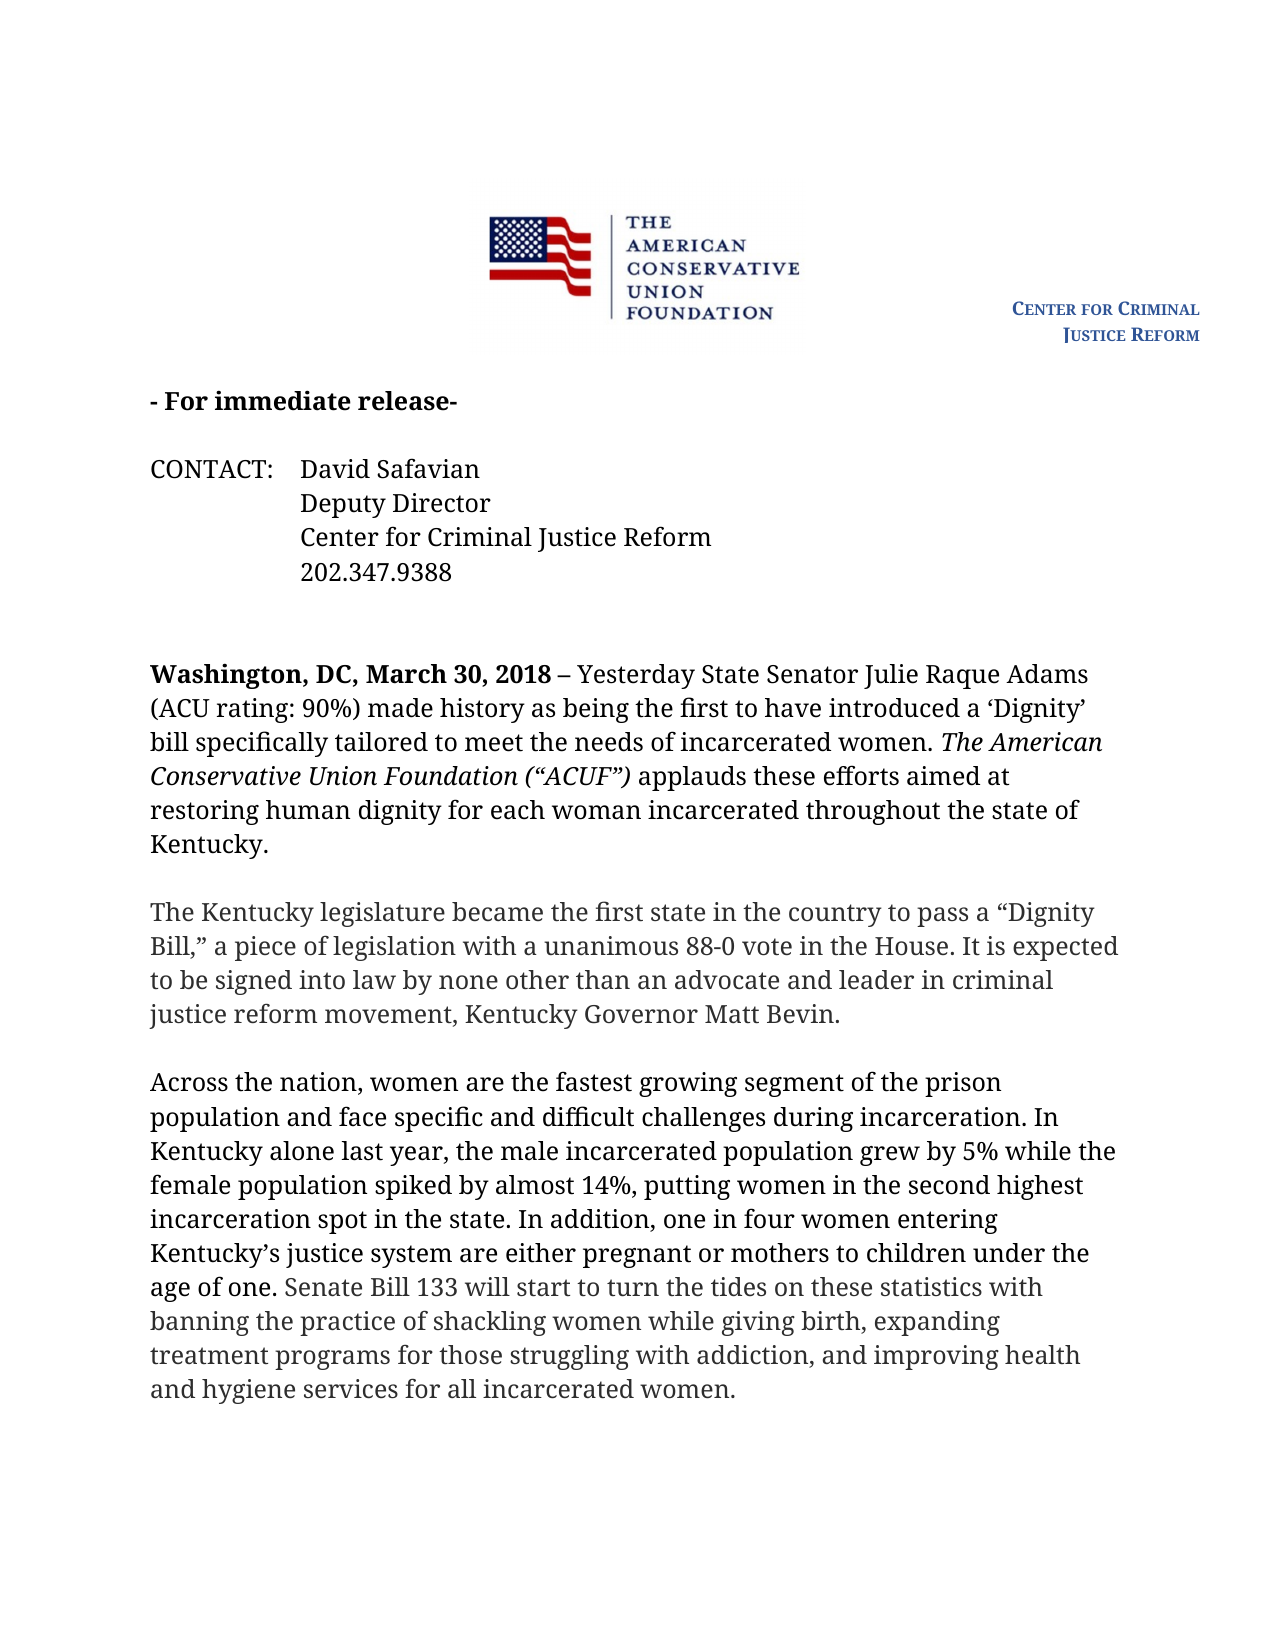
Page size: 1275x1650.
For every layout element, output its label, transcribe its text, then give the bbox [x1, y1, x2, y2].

text Washington, DC, March 30, 2018 – Yesterday State Senator Julie Raque Adams (ACU rating: 90%) made history as being the first to have introduced a ‘Dignity’ bill specifically tailored to meet the needs of incarcerated women. The American Conservative Union Foundation (“ACUF”) applauds these efforts aimed at restoring human dignity for each woman incarcerated throughout the state of Kentucky. [150, 656, 1125, 861]
text The Kentucky legislature became the first state in the country to pass a “Dignity Bill,” a piece of legislation with a unanimous 88-0 vote in the House. It is expected to be signed into law by none other than an advocate and leader in criminal justice reform movement, Kentucky Governor Matt Bevin. [841, 895, 1125, 1031]
text Deputy Director [150, 486, 1125, 520]
text Across the nation, women are the fastest growing segment of the prison population and face specific and difficult challenges during incarceration. In Kentucky alone last year, the male incarcerated population grew by 5% while the female population spiked by almost 14%, putting women in the second highest incarceration spot in the state. In addition, one in four women entering Kentucky’s justice system are either pregnant or mothers to children under the age of one. Senate Bill 133 will start to turn the tides on these statistics with banning the practice of shackling women while giving birth, expanding treatment programs for those struggling with addiction, and improving health and hygiene services for all incarcerated women. [150, 1065, 1125, 1406]
text Center for Criminal Justice Reform [150, 520, 1125, 554]
text 202.347.9388 [150, 554, 1125, 588]
text CONTACT: David Safavian [150, 452, 1125, 486]
picture [468, 178, 807, 355]
text - For immediate release- [150, 384, 1125, 418]
